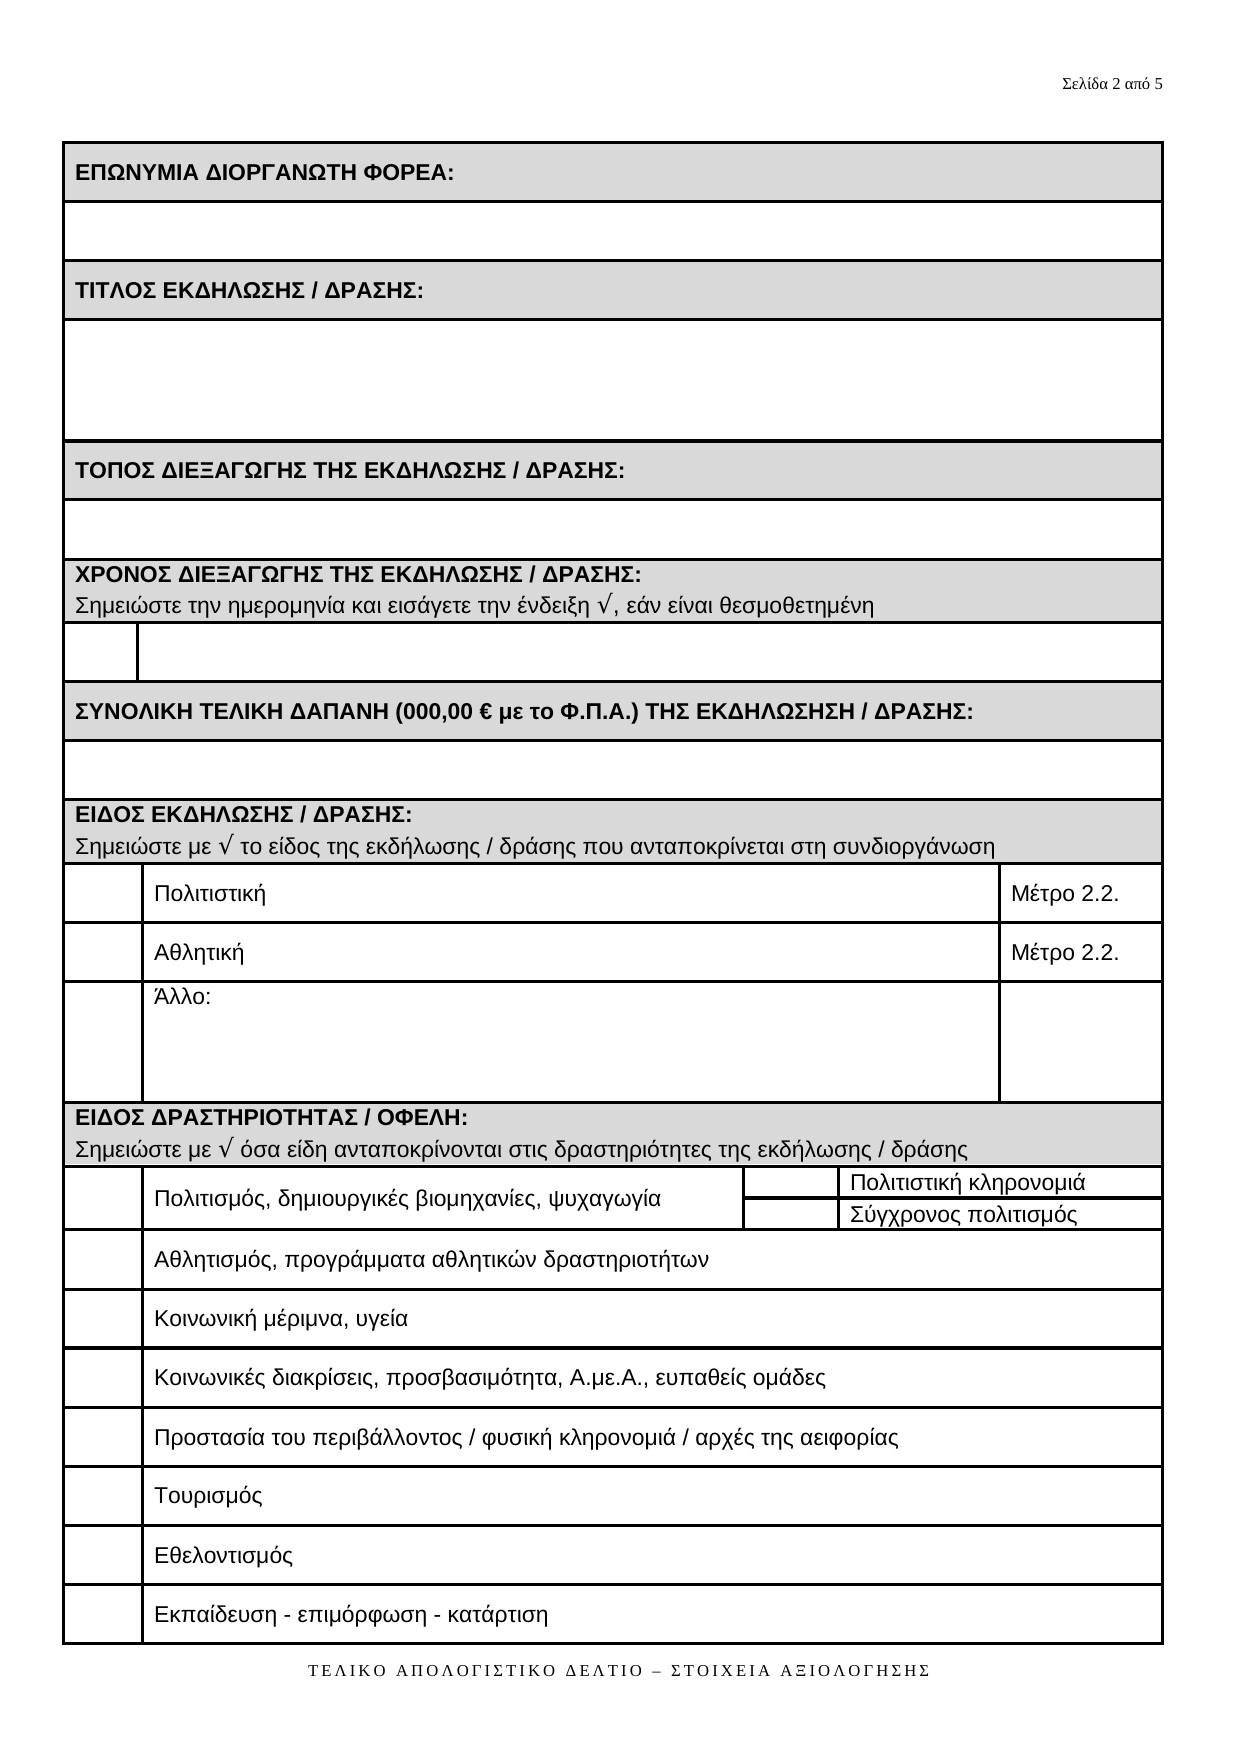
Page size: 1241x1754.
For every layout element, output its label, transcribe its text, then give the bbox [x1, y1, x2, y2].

table_cell [65, 865, 141, 921]
table_cell Τουρισμός [144, 1468, 1161, 1524]
table_cell ΣΥΝΟΛΙΚΗ ΤΕΛΙΚΗ ΔΑΠΑΝΗ (000,00 € με το Φ.Π.Α.) ΤΗΣ ΕΚΔΗΛΩΣΗΣΗ / ΔΡΑΣΗΣ: [65, 683, 1161, 739]
table_cell Πολιτισμός, δημιουργικές βιομηχανίες, ψυχαγωγία [144, 1168, 742, 1228]
table_cell ΧΡΟΝΟΣ ΔΙΕΞΑΓΩΓΗΣ ΤΗΣ ΕΚΔΗΛΩΣΗΣ / ΔΡΑΣΗΣ: Σημειώστε την ημερομηνία και εισάγετε την ένδειξη √, εάν είναι θεσμοθετημένη [65, 561, 1161, 621]
table_cell Προστασία του περιβάλλοντος / φυσική κληρονομιά / αρχές της αειφορίας [144, 1409, 1161, 1464]
table_cell [65, 501, 1161, 557]
table_cell [139, 624, 1161, 680]
table_cell [65, 924, 141, 980]
table_header ΕΠΩΝΥΜΙΑ ΔΙΟΡΓΑΝΩΤΗ ΦΟΡΕΑ: [65, 144, 1161, 200]
table_cell [65, 1468, 141, 1524]
table_cell Σύγχρονος πολιτισμός [840, 1200, 1161, 1228]
table_cell [65, 983, 141, 1101]
table_cell ΕΙΔΟΣ ΕΚΔΗΛΩΣΗΣ / ΔΡΑΣΗΣ: Σημειώστε με √ το είδος της εκδήλωσης / δράσης που ανταποκρίνεται στη συνδιοργάνωση [65, 801, 1161, 862]
table_cell Αθλητική [144, 924, 998, 980]
table_cell [65, 1409, 141, 1464]
table_cell ΤΙΤΛΟΣ ΕΚΔΗΛΩΣΗΣ / ΔΡΑΣΗΣ: [65, 262, 1161, 318]
table_cell [65, 1231, 141, 1287]
table_cell Πολιτιστική κληρονομιά [840, 1168, 1161, 1196]
table_cell [65, 1586, 141, 1642]
table_cell Αθλητισμός, προγράμματα αθλητικών δραστηριοτήτων [144, 1231, 1161, 1287]
table_cell [65, 1168, 141, 1228]
table_cell Εκπαίδευση - επιμόρφωση - κατάρτιση [144, 1586, 1161, 1642]
table_cell Κοινωνικές διακρίσεις, προσβασιμότητα, Α.με.Α., ευπαθείς ομάδες [144, 1350, 1161, 1406]
table_cell Κοινωνική μέριμνα, υγεία [144, 1291, 1161, 1346]
table_cell [65, 321, 1161, 439]
table_cell [745, 1200, 837, 1228]
table_cell ΕΙΔΟΣ ΔΡΑΣΤΗΡΙΟΤΗΤΑΣ / ΟΦΕΛΗ: Σημειώστε με √ όσα είδη ανταποκρίνονται στις δραστηριότητες της εκδήλωσης / δράσης [65, 1104, 1161, 1164]
table_cell [65, 1291, 141, 1346]
table_cell [1001, 983, 1161, 1101]
table_cell Άλλο: [144, 983, 998, 1101]
table_cell [65, 203, 1161, 259]
table_cell [65, 624, 136, 680]
table_cell Μέτρο 2.2. [1001, 865, 1161, 921]
table_cell Πολιτιστική [144, 865, 998, 921]
table_cell [65, 742, 1161, 798]
table_cell ΤΟΠΟΣ ΔΙΕΞΑΓΩΓΗΣ ΤΗΣ ΕΚΔΗΛΩΣΗΣ / ΔΡΑΣΗΣ: [65, 443, 1161, 498]
table_cell [65, 1527, 141, 1583]
table_cell [65, 1350, 141, 1406]
table_cell [745, 1168, 837, 1196]
table_cell Μέτρο 2.2. [1001, 924, 1161, 980]
table_cell Εθελοντισμός [144, 1527, 1161, 1583]
